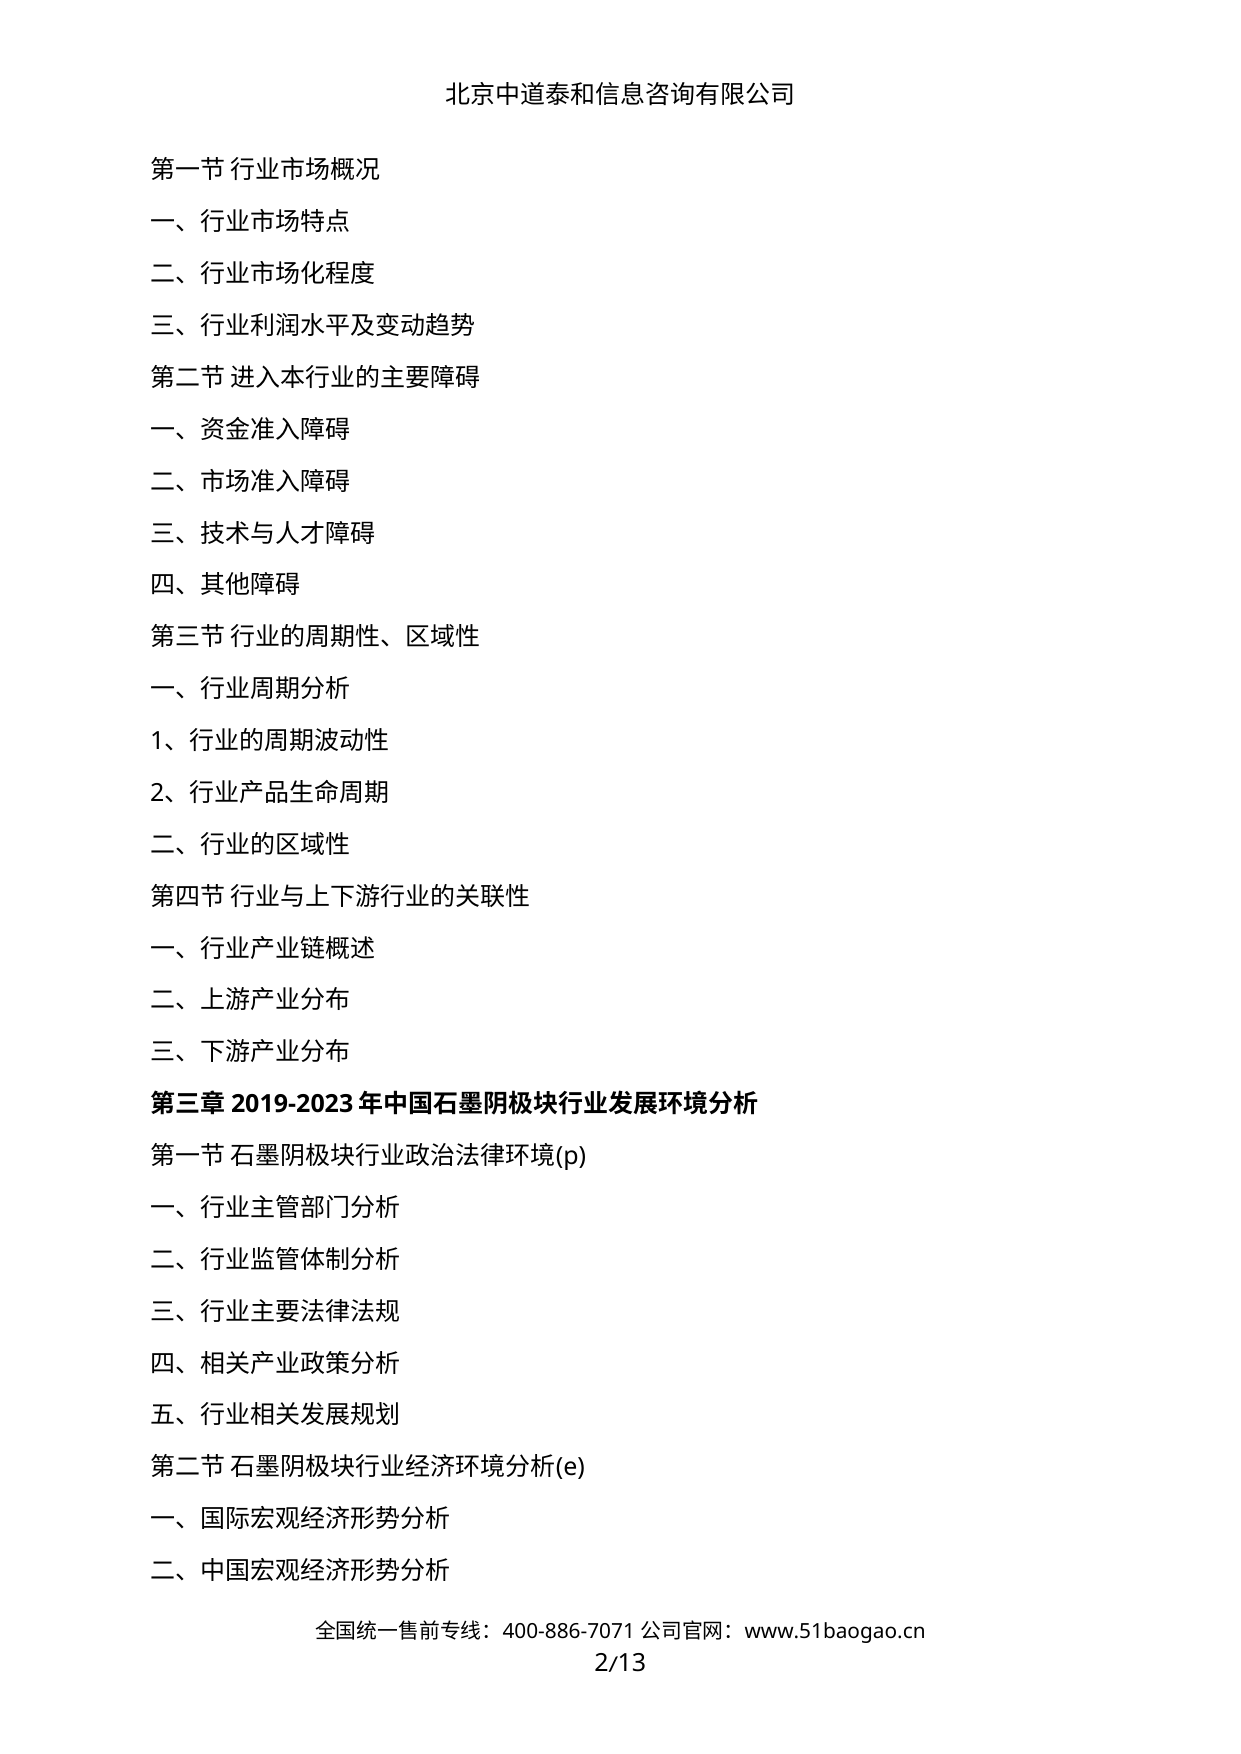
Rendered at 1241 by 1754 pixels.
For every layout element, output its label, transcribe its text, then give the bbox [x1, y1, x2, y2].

text 二、市场准入障碍 [150, 461, 1090, 497]
text 三、行业主要法律法规 [150, 1291, 1090, 1327]
text 一、行业市场特点 [150, 202, 1090, 238]
text 一、行业周期分析 [150, 669, 1090, 705]
text 第二节 进入本行业的主要障碍 [150, 357, 1090, 394]
text 二、行业的区域性 [150, 824, 1090, 861]
text 第四节 行业与上下游行业的关联性 [150, 876, 1090, 912]
text 二、行业市场化程度 [150, 254, 1090, 290]
text 2、行业产品生命周期 [150, 772, 1090, 809]
text 第三章 2019-2023年中国石墨阴极块行业发展环境分析 [150, 1084, 1090, 1120]
text 四、相关产业政策分析 [150, 1343, 1090, 1379]
text 三、技术与人才障碍 [150, 513, 1090, 549]
text 一、国际宏观经济形势分析 [150, 1499, 1090, 1535]
text 一、行业主管部门分析 [150, 1187, 1090, 1224]
text 四、其他障碍 [150, 565, 1090, 601]
text 二、上游产业分布 [150, 980, 1090, 1016]
text 第一节 行业市场概况 [150, 150, 1090, 186]
text 一、资金准入障碍 [150, 409, 1090, 446]
text 一、行业产业链概述 [150, 928, 1090, 964]
text 第二节 石墨阴极块行业经济环境分析(e) [150, 1447, 1090, 1483]
text 1、行业的周期波动性 [150, 721, 1090, 757]
text 三、行业利润水平及变动趋势 [150, 306, 1090, 342]
text 第三节 行业的周期性、区域性 [150, 617, 1090, 653]
text 第一节 石墨阴极块行业政治法律环境(p) [150, 1136, 1090, 1172]
text 二、行业监管体制分析 [150, 1239, 1090, 1276]
text 二、中国宏观经济形势分析 [150, 1551, 1090, 1587]
text 五、行业相关发展规划 [150, 1395, 1090, 1431]
text 三、下游产业分布 [150, 1032, 1090, 1068]
